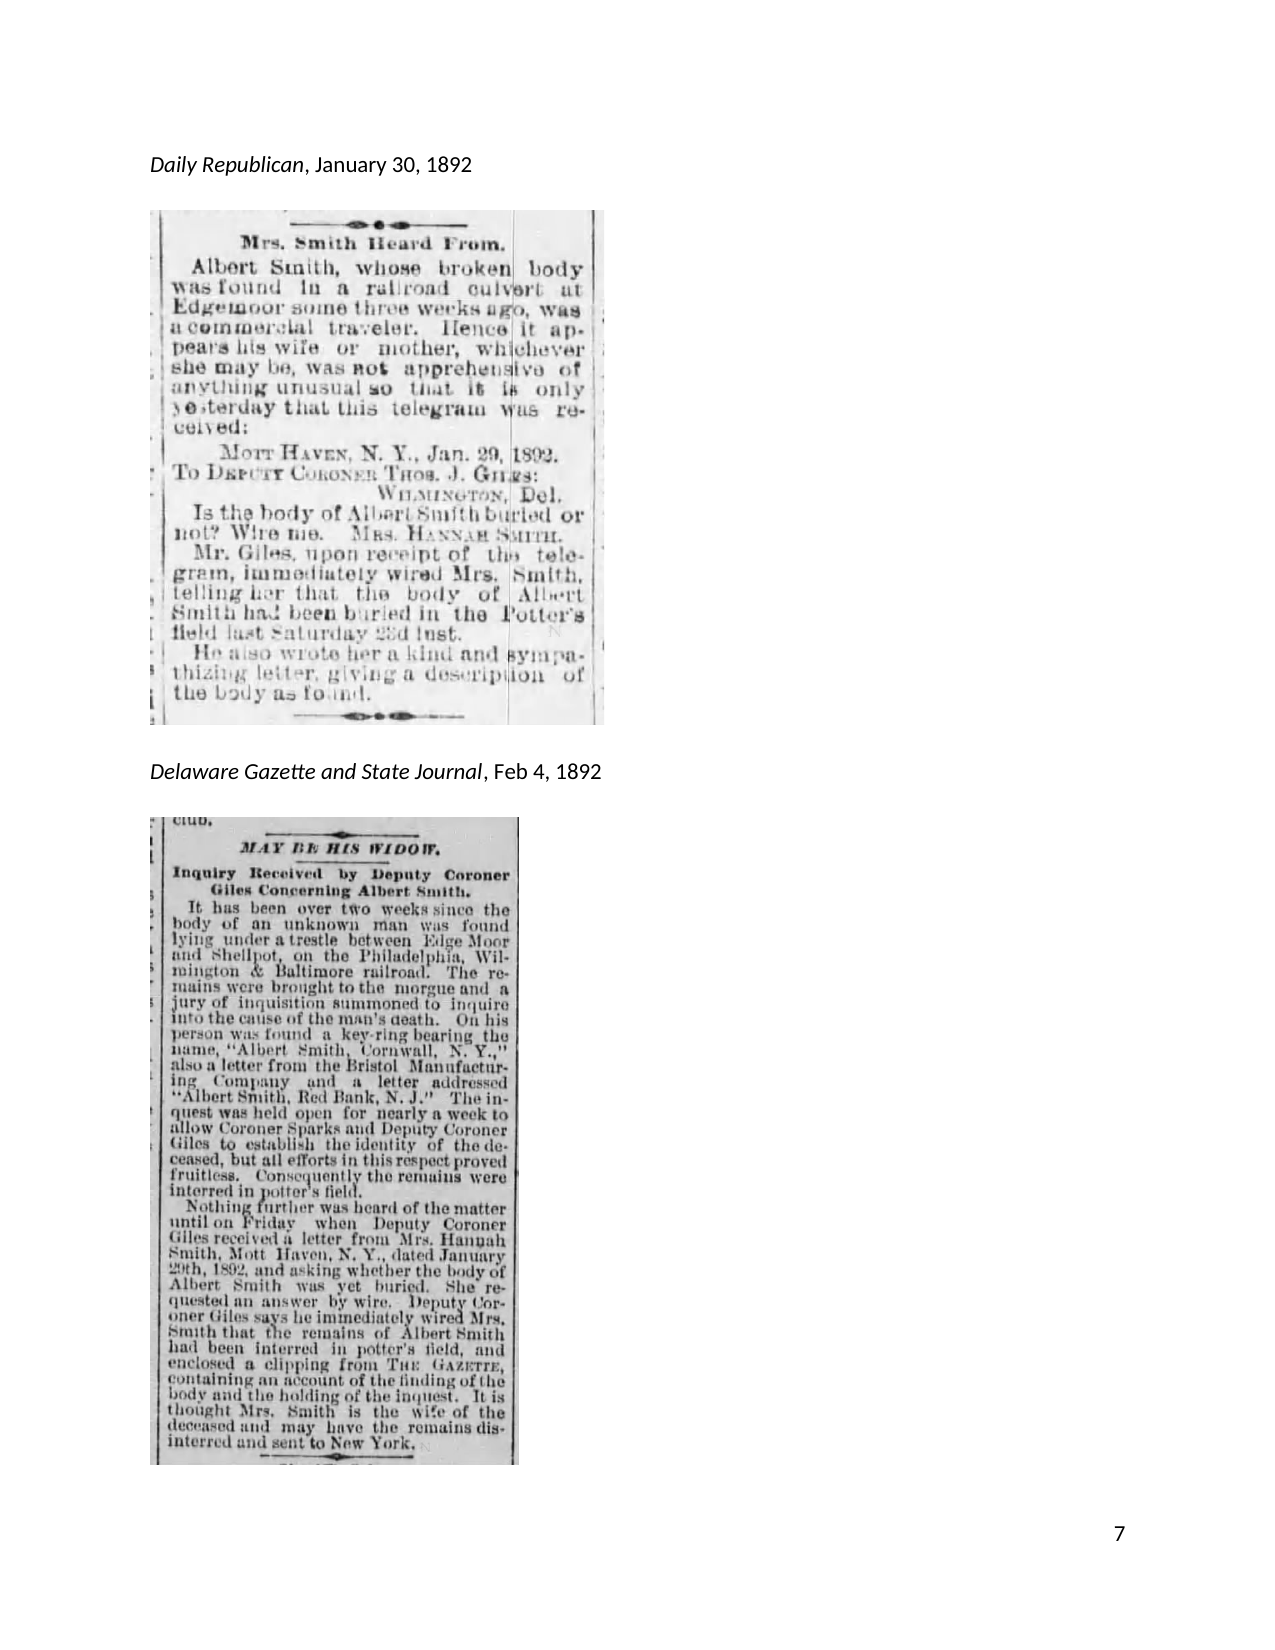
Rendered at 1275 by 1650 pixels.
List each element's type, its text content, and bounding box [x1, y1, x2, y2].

picture [150, 817, 519, 1465]
picture [150, 210, 605, 725]
text Delaware Gazette and State Journal, Feb 4, 1892 [150, 757, 1125, 785]
text Daily Republican, January 30, 1892 [150, 150, 1125, 178]
